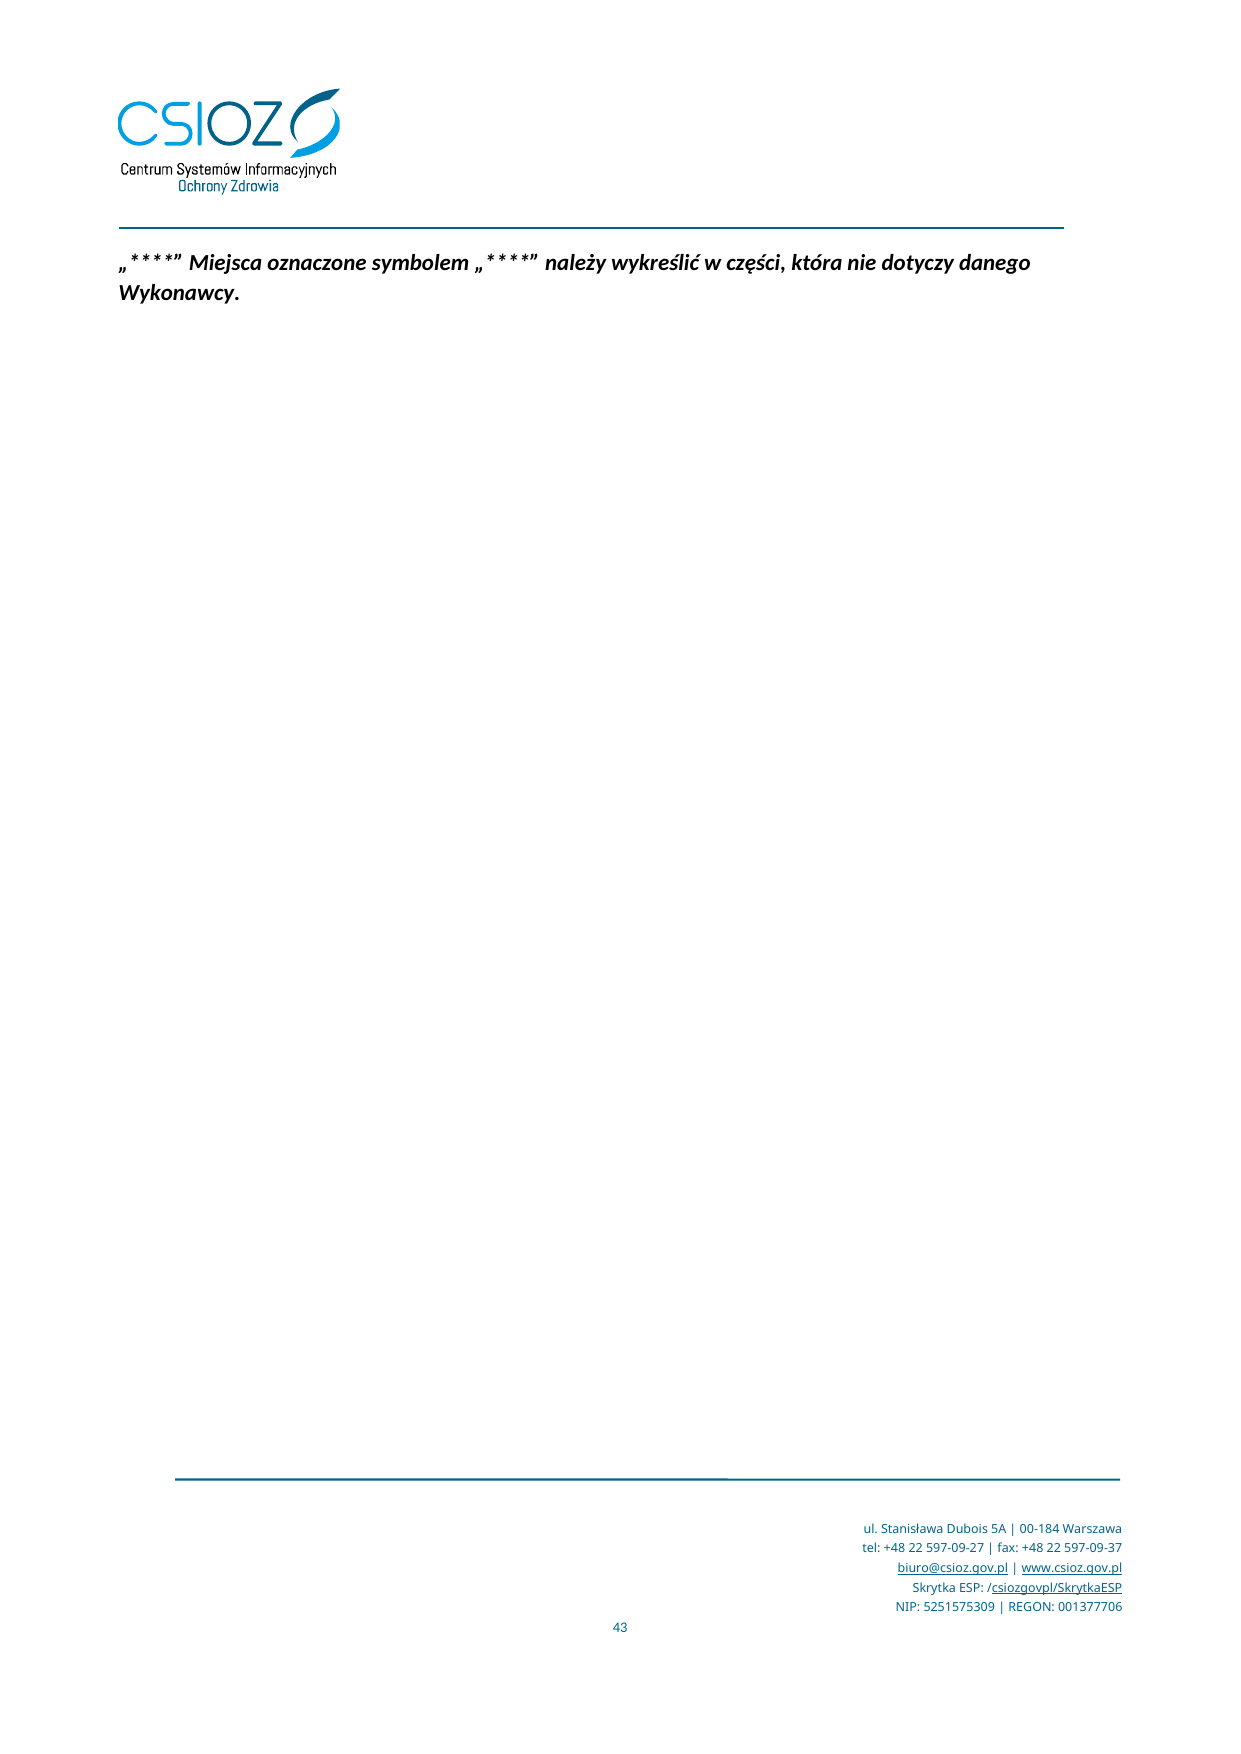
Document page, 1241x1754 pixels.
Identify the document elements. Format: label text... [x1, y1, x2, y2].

text „****” Miejsca oznaczone symbolem „****” należy wykreślić w części, która nie dotyczy danego Wykonawcy. [118, 248, 1122, 306]
